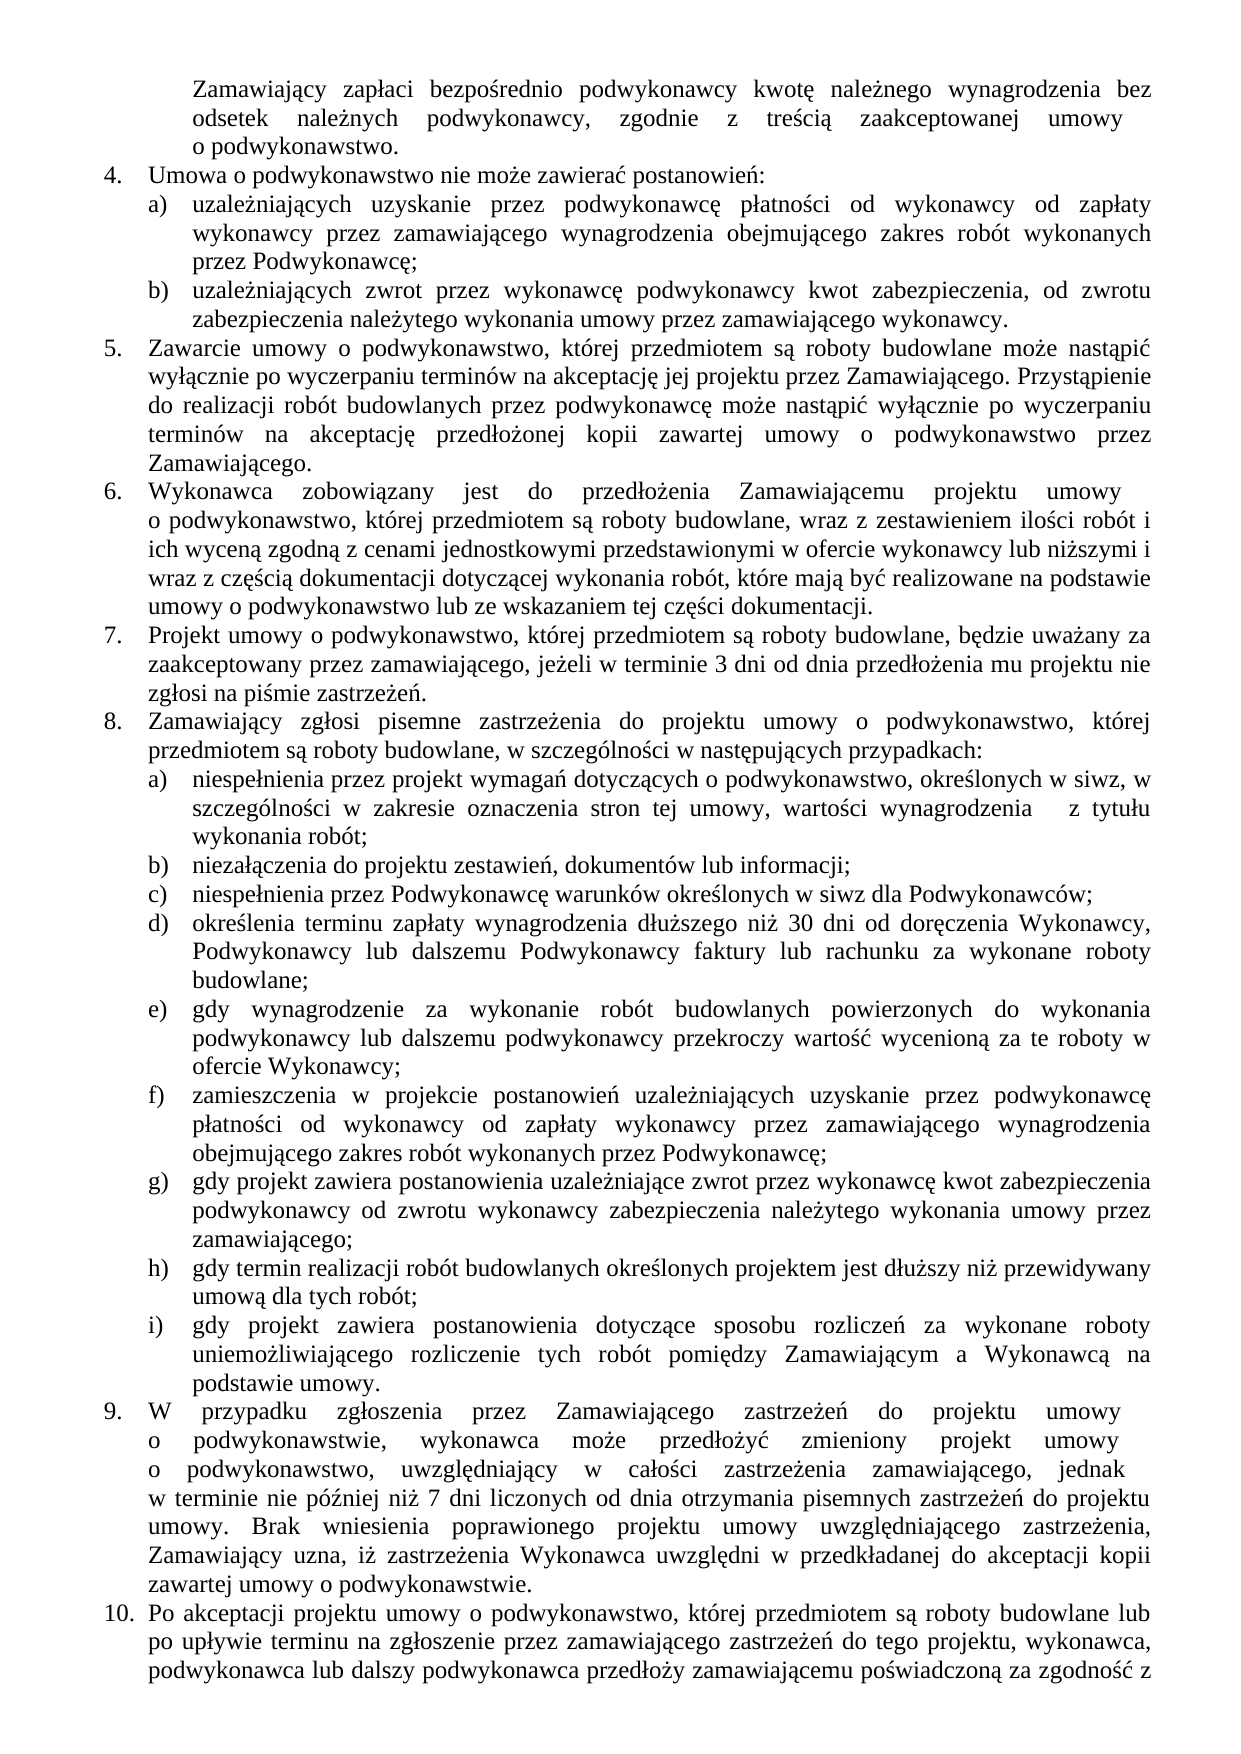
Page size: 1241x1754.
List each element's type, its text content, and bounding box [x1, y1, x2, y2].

list gdy projekt zawiera postanowienia uzależniające zwrot przez wykonawcę kwot zabezpieczenia podwykonawcy od zwrotu wykonawcy zabezpieczenia należytego wykonania umowy przez zamawiającego; [148, 1166, 1152, 1253]
list gdy termin realizacji robót budowlanych określonych projektem jest dłuższy niż przewidywany umową dla tych robót; [148, 1253, 1152, 1310]
list Projekt umowy o podwykonawstwo, której przedmiotem są roboty budowlane, będzie uważany za zaakceptowany przez zamawiającego, jeżeli w terminie 3 dni od dnia przedłożenia mu projektu nie zgłosi na piśmie zastrzeżeń. [103, 620, 1152, 706]
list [103, 1598, 1152, 1684]
text Zamawiający zapłaci bezpośrednio podwykonawcy kwotę należnego wynagrodzenia bez odsetek należnych podwykonawcy, zgodnie z treścią zaakceptowanej umowy o podwykonawstwo. [192, 74, 1152, 160]
list uzależniających zwrot przez wykonawcę podwykonawcy kwot zabezpieczenia, od zwrotu zabezpieczenia należytego wykonania umowy przez zamawiającego wykonawcy. [148, 275, 1152, 333]
list Umowa o podwykonawstwo nie może zawierać postanowień: [103, 160, 1152, 189]
list uzależniających uzyskanie przez podwykonawcę płatności od wykonawcy od zapłaty wykonawcy przez zamawiającego wynagrodzenia obejmującego zakres robót wykonanych przez Podwykonawcę; [148, 189, 1152, 275]
list gdy wynagrodzenie za wykonanie robót budowlanych powierzonych do wykonania podwykonawcy lub dalszemu podwykonawcy przekroczy wartość wycenioną za te roboty w ofercie Wykonawcy; [148, 994, 1152, 1080]
list zamieszczenia w projekcie postanowień uzależniających uzyskanie przez podwykonawcę płatności od wykonawcy od zapłaty wykonawcy przez zamawiającego wynagrodzenia obejmującego zakres robót wykonanych przez Podwykonawcę; [148, 1080, 1152, 1166]
list Wykonawca zobowiązany jest do przedłożenia Zamawiającemu projektu umowy o podwykonawstwo, której przedmiotem są roboty budowlane, wraz z zestawieniem ilości robót i ich wyceną zgodną z cenami jednostkowymi przedstawionymi w ofercie wykonawcy lub niższymi i wraz z częścią dokumentacji dotyczącej wykonania robót, które mają być realizowane na podstawie umowy o podwykonawstwo lub ze wskazaniem tej części dokumentacji. [103, 476, 1152, 620]
list niespełnienia przez Podwykonawcę warunków określonych w siwz dla Podwykonawców; [148, 879, 1152, 908]
list Zamawiający zgłosi pisemne zastrzeżenia do projektu umowy o podwykonawstwo, której przedmiotem są roboty budowlane, w szczególności w następujących przypadkach: [103, 706, 1152, 764]
list gdy projekt zawiera postanowienia dotyczące sposobu rozliczeń za wykonane roboty uniemożliwiającego rozliczenie tych robót pomiędzy Zamawiającym a Wykonawcą na podstawie umowy. [148, 1310, 1152, 1396]
list określenia terminu zapłaty wynagrodzenia dłuższego niż 30 dni od doręczenia Wykonawcy, Podwykonawcy lub dalszemu Podwykonawcy faktury lub rachunku za wykonane roboty budowlane; [148, 908, 1152, 994]
list Zawarcie umowy o podwykonawstwo, której przedmiotem są roboty budowlane może nastąpić wyłącznie po wyczerpaniu terminów na akceptację jej projektu przez Zamawiającego. Przystąpienie do realizacji robót budowlanych przez podwykonawcę może nastąpić wyłącznie po wyczerpaniu terminów na akceptację przedłożonej kopii zawartej umowy o podwykonawstwo przez Zamawiającego. [103, 333, 1152, 476]
list niespełnienia przez projekt wymagań dotyczących o podwykonawstwo, określonych w siwz, w szczególności w zakresie oznaczenia stron tej umowy, wartości wynagrodzenia z tytułu wykonania robót; [148, 764, 1152, 850]
list W przypadku zgłoszenia przez Zamawiającego zastrzeżeń do projektu umowy o podwykonawstwie, wykonawca może przedłożyć zmieniony projekt umowy o podwykonawstwo, uwzględniający w całości zastrzeżenia zamawiającego, jednak w terminie nie później niż 7 dni liczonych od dnia otrzymania pisemnych zastrzeżeń do projektu umowy. Brak wniesienia poprawionego projektu umowy uwzględniającego zastrzeżenia, Zamawiający uzna, iż zastrzeżenia Wykonawca uwzględni w przedkładanej do akceptacji kopii zawartej umowy o podwykonawstwie. [103, 1396, 1152, 1598]
list niezałączenia do projektu zestawień, dokumentów lub informacji; [148, 850, 1152, 879]
